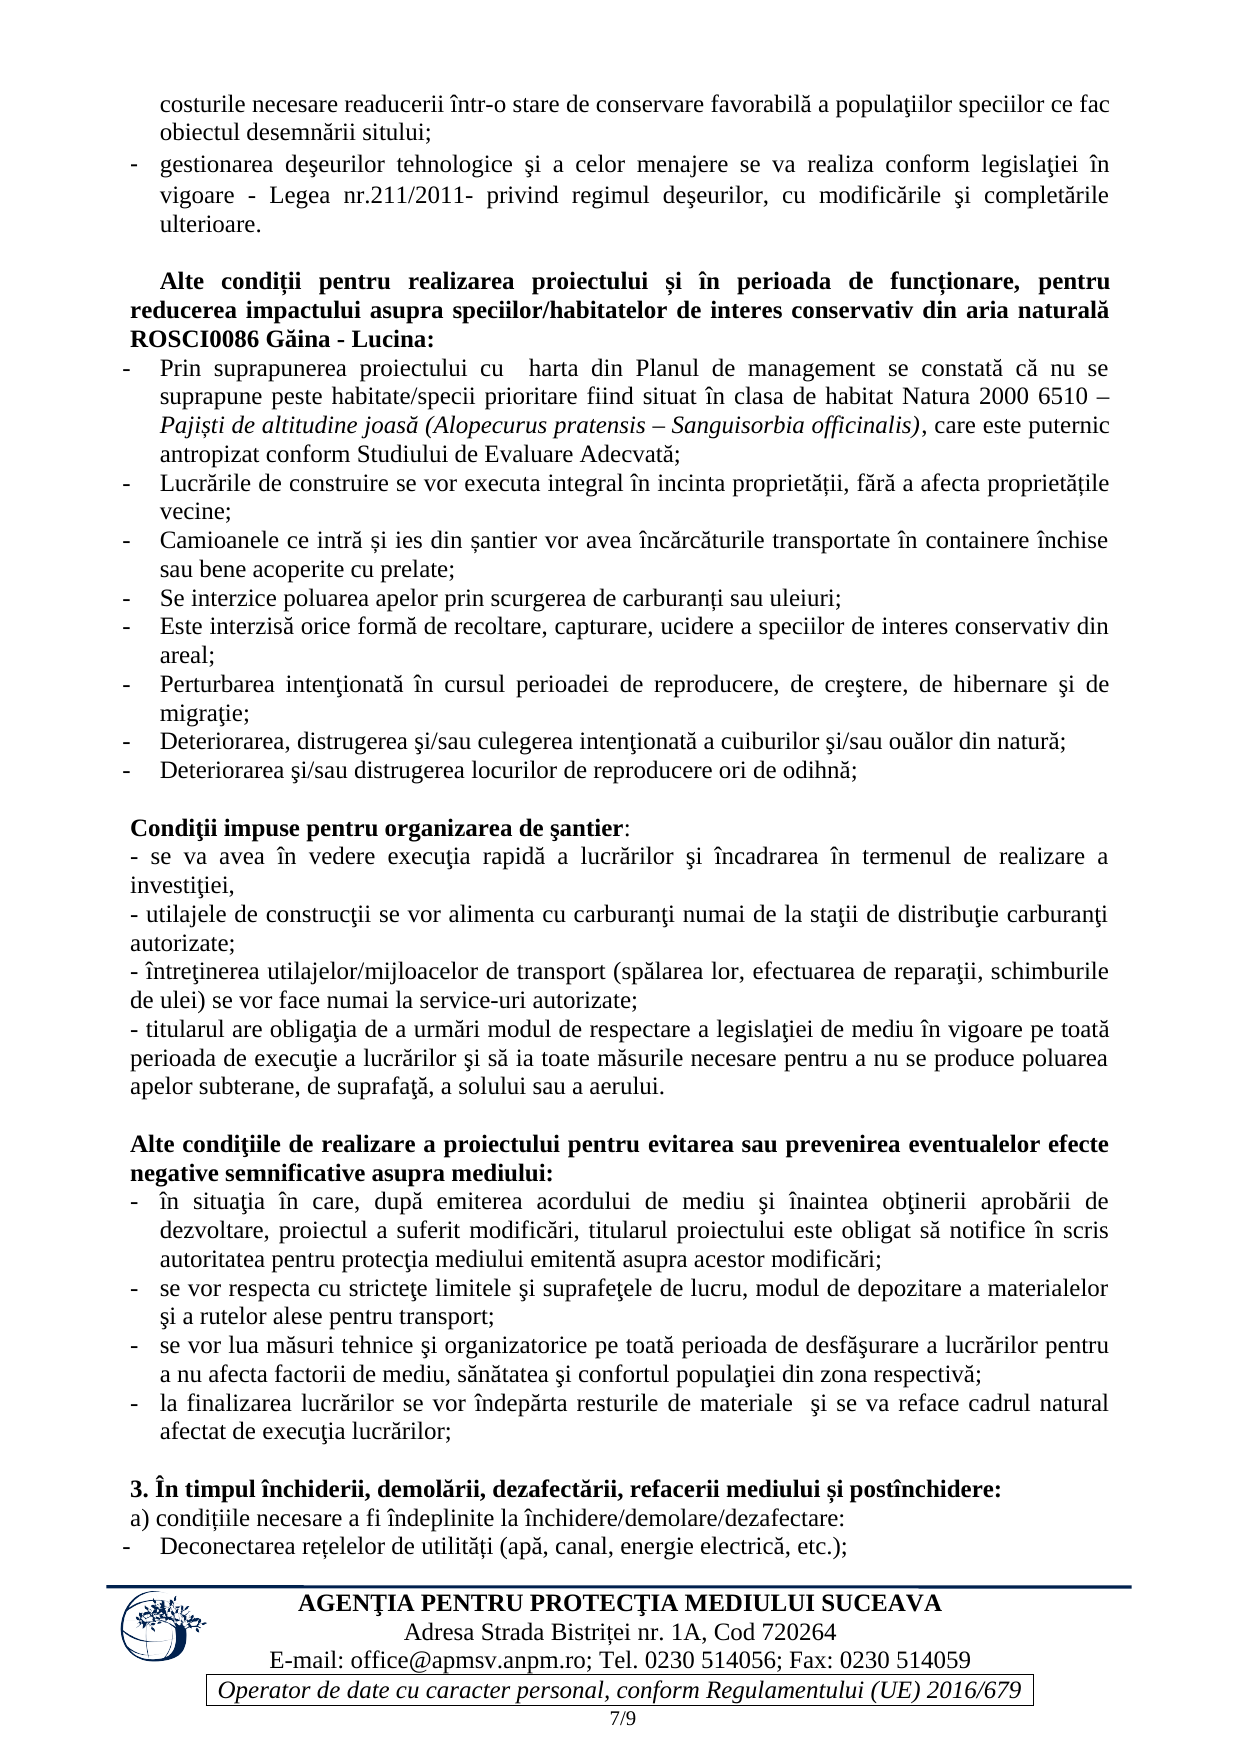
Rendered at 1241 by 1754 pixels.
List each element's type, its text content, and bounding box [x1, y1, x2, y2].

list Este interzisă orice formă de recoltare, capturare, ucidere a speciilor de interes conservativ din areal; [122, 611, 1110, 669]
list Deteriorarea, distrugerea şi/sau culegerea intenţionată a cuiburilor şi/sau ouălor din natură; [122, 726, 1110, 755]
list Perturbarea intenţionată în cursul perioadei de reproducere, de creştere, de hibernare şi de migraţie; [122, 669, 1110, 726]
text - utilajele de construcţii se vor alimenta cu carburanţi numai de la staţii de distribuţie carburanţi autorizate; [130, 899, 1110, 956]
text a) condițiile necesare a fi îndeplinite la închidere/demolare/dezafectare: [130, 1503, 1110, 1531]
text Alte condiţiile de realizare a proiectului pentru evitarea sau prevenirea eventualelor efecte negative semnificative asupra mediului: [130, 1129, 1110, 1186]
text Condiţii impuse pentru organizarea de şantier: [130, 813, 1110, 841]
list gestionarea deşeurilor tehnologice şi a celor menajere se va realiza conform legislaţiei în vigoare - Legea nr.211/2011- privind regimul deşeurilor, cu modificările şi completările ulterioare. [130, 146, 1110, 238]
list se vor respecta cu stricteţe limitele şi suprafeţele de lucru, modul de depozitare a materialelor şi a rutelor alese pentru transport; [130, 1273, 1110, 1330]
list Deteriorarea şi/sau distrugerea locurilor de reproducere ori de odihnă; [122, 755, 1110, 784]
list Prin suprapunerea proiectului cu harta din Planul de management se constată că nu se suprapune peste habitate/specii prioritare fiind situat în clasa de habitat Natura 2000 6510 – Pajiști de altitudine joasă (Alopecurus pratensis – Sanguisorbia officinalis), care este puternic antropizat conform Studiului de Evaluare Adecvată; [122, 353, 1110, 468]
list Deconectarea rețelelor de utilități (apă, canal, energie electrică, etc.); [122, 1531, 1110, 1560]
list Se interzice poluarea apelor prin scurgerea de carburanți sau uleiuri; [122, 583, 1110, 611]
list Lucrările de construire se vor executa integral în incinta proprietății, fără a afecta proprietățile vecine; [122, 468, 1110, 525]
list Camioanele ce intră și ies din șantier vor avea încărcăturile transportate în containere închise sau bene acoperite cu prelate; [122, 525, 1110, 583]
text 3. În timpul închiderii, demolării, dezafectării, refacerii mediului și postînchidere: [130, 1474, 1110, 1503]
text - întreţinerea utilajelor/mijloacelor de transport (spălarea lor, efectuarea de reparaţii, schimburile de ulei) se vor face numai la service-uri autorizate; [130, 956, 1110, 1014]
text Alte condiții pentru realizarea proiectului și în perioada de funcționare, pentru reducerea impactului asupra speciilor/habitatelor de interes conservativ din aria naturală ROSCI0086 Găina - Lucina: [130, 266, 1110, 353]
text - se va avea în vedere execuţia rapidă a lucrărilor şi încadrarea în termenul de realizare a investiţiei, [130, 841, 1110, 899]
list la finalizarea lucrărilor se vor îndepărta resturile de materiale şi se va reface cadrul natural afectat de execuţia lucrărilor; [130, 1388, 1110, 1445]
text - titularul are obligaţia de a urmări modul de respectare a legislaţiei de mediu în vigoare pe toată perioada de execuţie a lucrărilor şi să ia toate măsurile necesare pentru a nu se produce poluarea apelor subterane, de suprafaţă, a solului sau a aerului. [130, 1014, 1110, 1100]
list se vor lua măsuri tehnice şi organizatorice pe toată perioada de desfăşurare a lucrărilor pentru a nu afecta factorii de mediu, sănătatea şi confortul populaţiei din zona respectivă; [130, 1330, 1110, 1388]
list în situaţia în care, după emiterea acordului de mediu şi înaintea obţinerii aprobării de dezvoltare, proiectul a suferit modificări, titularul proiectului este obligat să notifice în scris autoritatea pentru protecţia mediului emitentă asupra acestor modificări; [130, 1186, 1110, 1273]
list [130, 89, 1110, 146]
